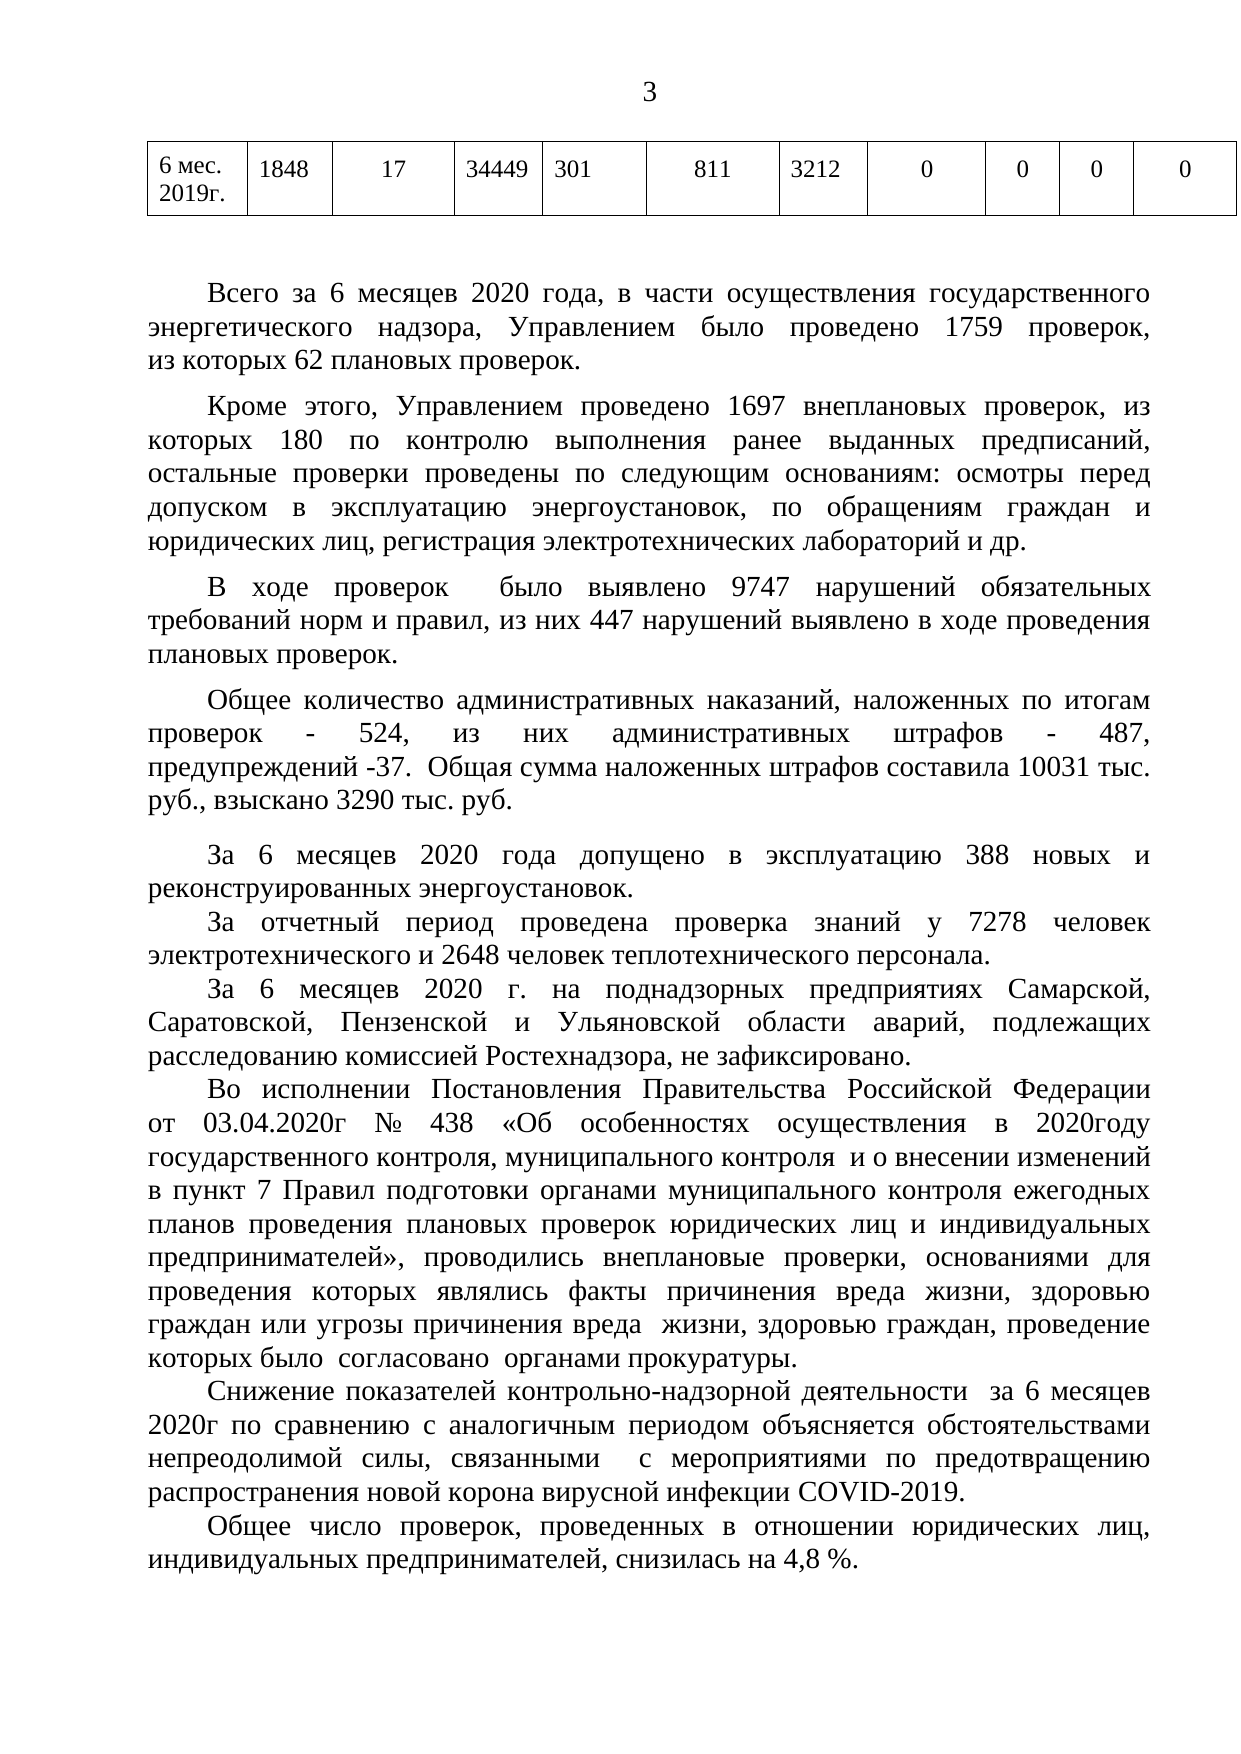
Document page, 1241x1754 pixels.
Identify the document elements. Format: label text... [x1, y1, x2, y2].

table_cell 34449 [455, 142, 542, 215]
table_cell 301 [543, 142, 646, 215]
table_cell 0 [986, 142, 1059, 215]
text Снижение показателей контрольно-надзорной деятельности за 6 месяцев 2020г по сравнению с аналогичным периодом объясняется обстоятельствами непреодолимой силы, связанными с мероприятиями по предотвращению распространения новой корона вирусной инфекции COVID-2019. [148, 1373, 1152, 1508]
text Общее число проверок, проведенных в отношении юридических лиц, индивидуальных предпринимателей, снизилась на 4,8 %. [148, 1508, 1152, 1575]
text В ходе проверок было выявлено 9747 нарушений обязательных требований норм и правил, из них 447 нарушений выявлено в ходе проведения плановых проверок. [148, 569, 1152, 669]
table_cell 1848 [248, 142, 332, 215]
table_cell 0 [1060, 142, 1133, 215]
text За 6 месяцев 2020 г. на поднадзорных предприятиях Самарской, Саратовской, Пензенской и Ульяновской области аварий, подлежащих расследованию комиссией Ростехнадзора, не зафиксировано. [148, 971, 1152, 1072]
text Во исполнении Постановления Правительства Российской Федерации от 03.04.2020г № 438 «Об особенностях осуществления в 2020году государственного контроля, муниципального контроля и о внесении изменений в пункт 7 Правил подготовки органами муниципального контроля ежегодных планов проведения плановых проверок юридических лиц и индивидуальных предпринимателей», проводились внеплановые проверки, основаниями для проведения которых являлись факты причинения вреда жизни, здоровью граждан или угрозы причинения вреда жизни, здоровью граждан, проведение которых было согласовано органами прокуратуры. [148, 1072, 1152, 1373]
table_cell 3212 [780, 142, 867, 215]
text За отчетный период проведена проверка знаний у 7278 человек электротехнического и 2648 человек теплотехнического персонала. [148, 904, 1152, 971]
table_cell 0 [868, 142, 985, 215]
table_cell 17 [333, 142, 454, 215]
table_cell 6 мес. 2019г. [148, 142, 247, 215]
table_cell 811 [647, 142, 779, 215]
text Общее количество административных наказаний, наложенных по итогам проверок - 524, из них административных штрафов - 487, предупреждений -37. Общая сумма наложенных штрафов составила 10031 тыс. руб., взыскано 3290 тыс. руб. [148, 682, 1152, 816]
text За 6 месяцев 2020 года допущено в эксплуатацию 388 новых и реконструированных энергоустановок. [148, 837, 1152, 904]
text Кроме этого, Управлением проведено 1697 внеплановых проверок, из которых 180 по контролю выполнения ранее выданных предписаний, остальные проверки проведены по следующим основаниям: осмотры перед допуском в эксплуатацию энергоустановок, по обращениям граждан и юридических лиц, регистрация электротехнических лабораторий и др. [148, 388, 1152, 556]
text Всего за 6 месяцев 2020 года, в части осуществления государственного энергетического надзора, Управлением было проведено 1759 проверок, из которых 62 плановых проверок. [148, 275, 1152, 376]
table_cell 0 [1134, 142, 1236, 215]
